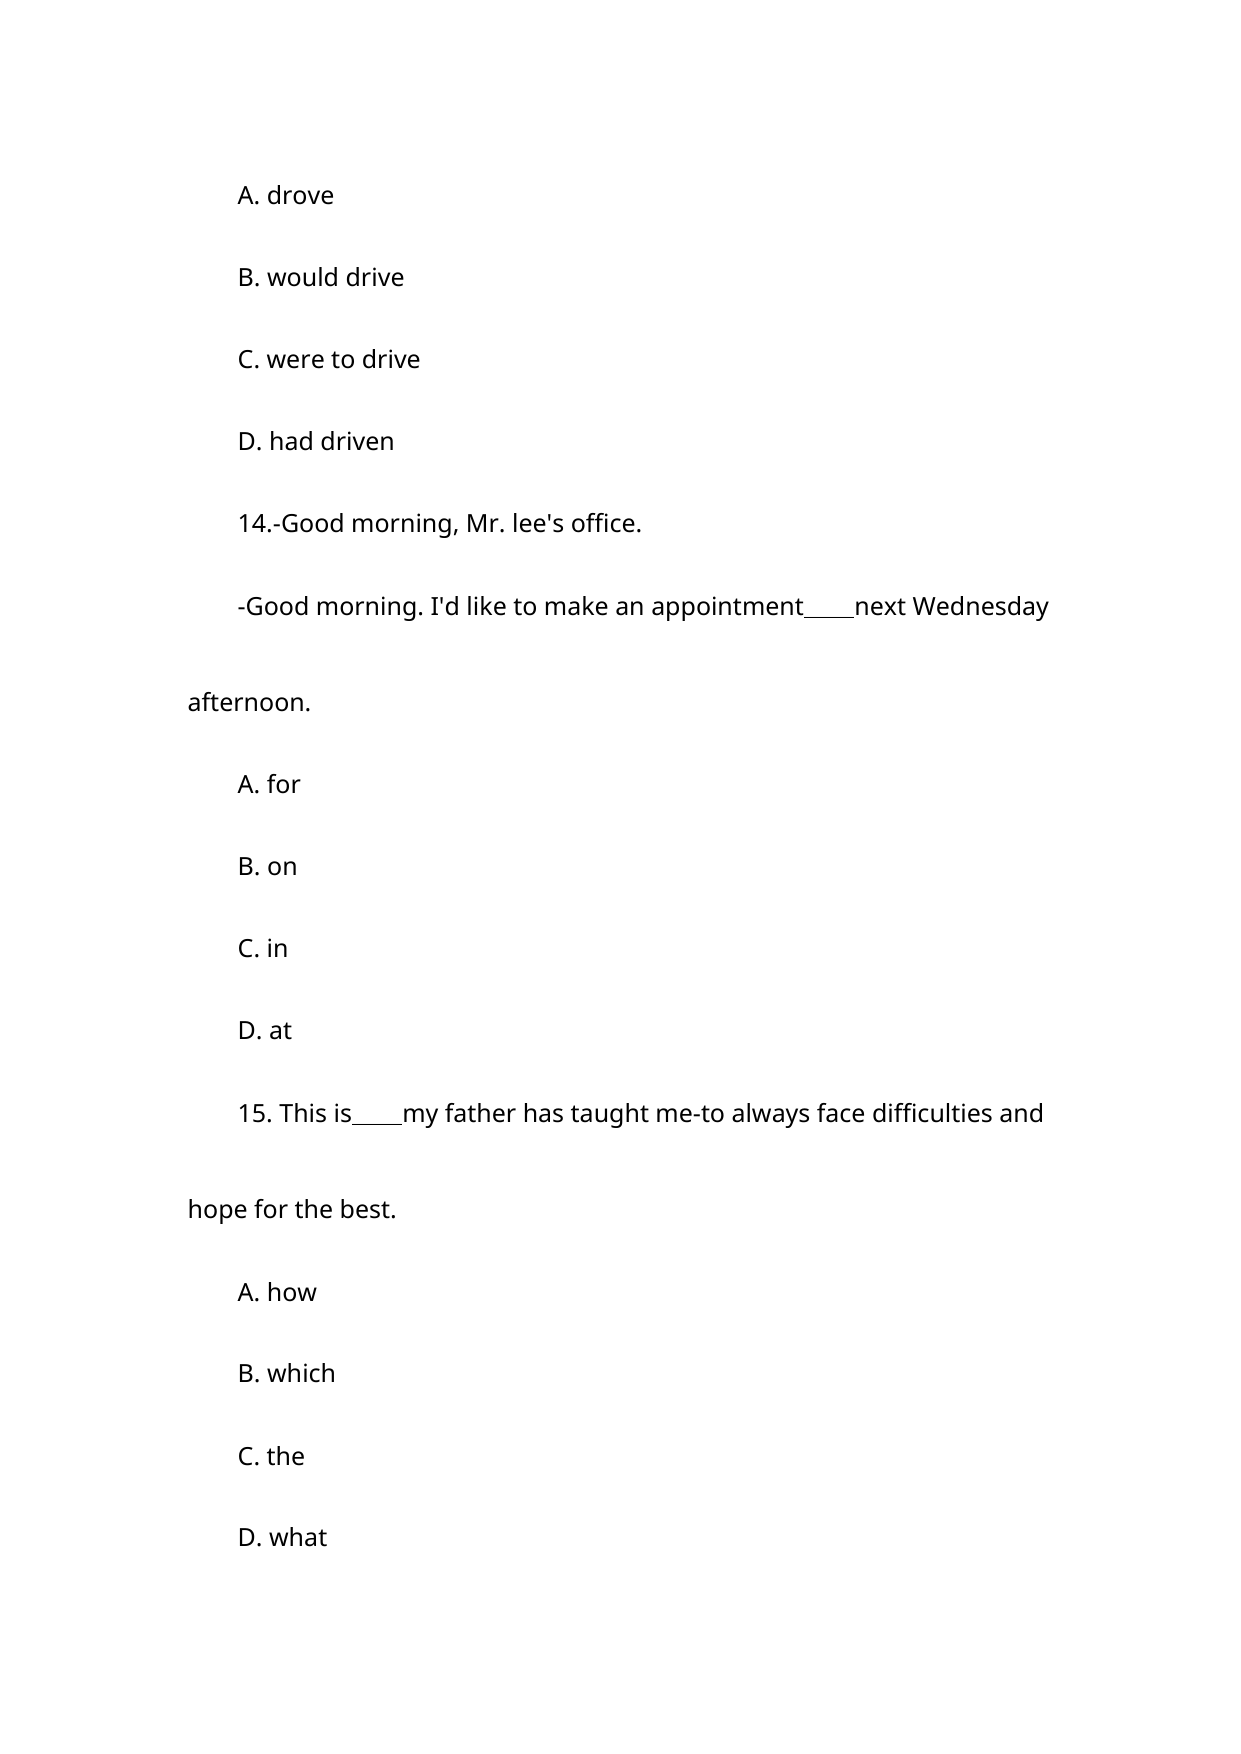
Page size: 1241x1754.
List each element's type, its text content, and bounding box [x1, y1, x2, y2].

text A. for [187, 751, 1053, 816]
text B. which [187, 1341, 1053, 1406]
text C. the [187, 1423, 1053, 1488]
text A. how [187, 1259, 1053, 1324]
text C. were to drive [187, 326, 1053, 391]
text 15. This is＿＿my father has taught me-to always face difficulties and hope for the best. [187, 1079, 1053, 1242]
text D. what [187, 1505, 1053, 1570]
text A. drove [187, 162, 1053, 227]
text 14.-Good morning, Mr. lee's office. [187, 490, 1053, 555]
text C. in [187, 915, 1053, 980]
text D. had driven [187, 408, 1053, 473]
text B. on [187, 833, 1053, 898]
text -Good morning. I'd like to make an appointment＿＿next Wednesday afternoon. [187, 572, 1053, 734]
text D. at [187, 997, 1053, 1062]
text B. would drive [187, 244, 1053, 309]
